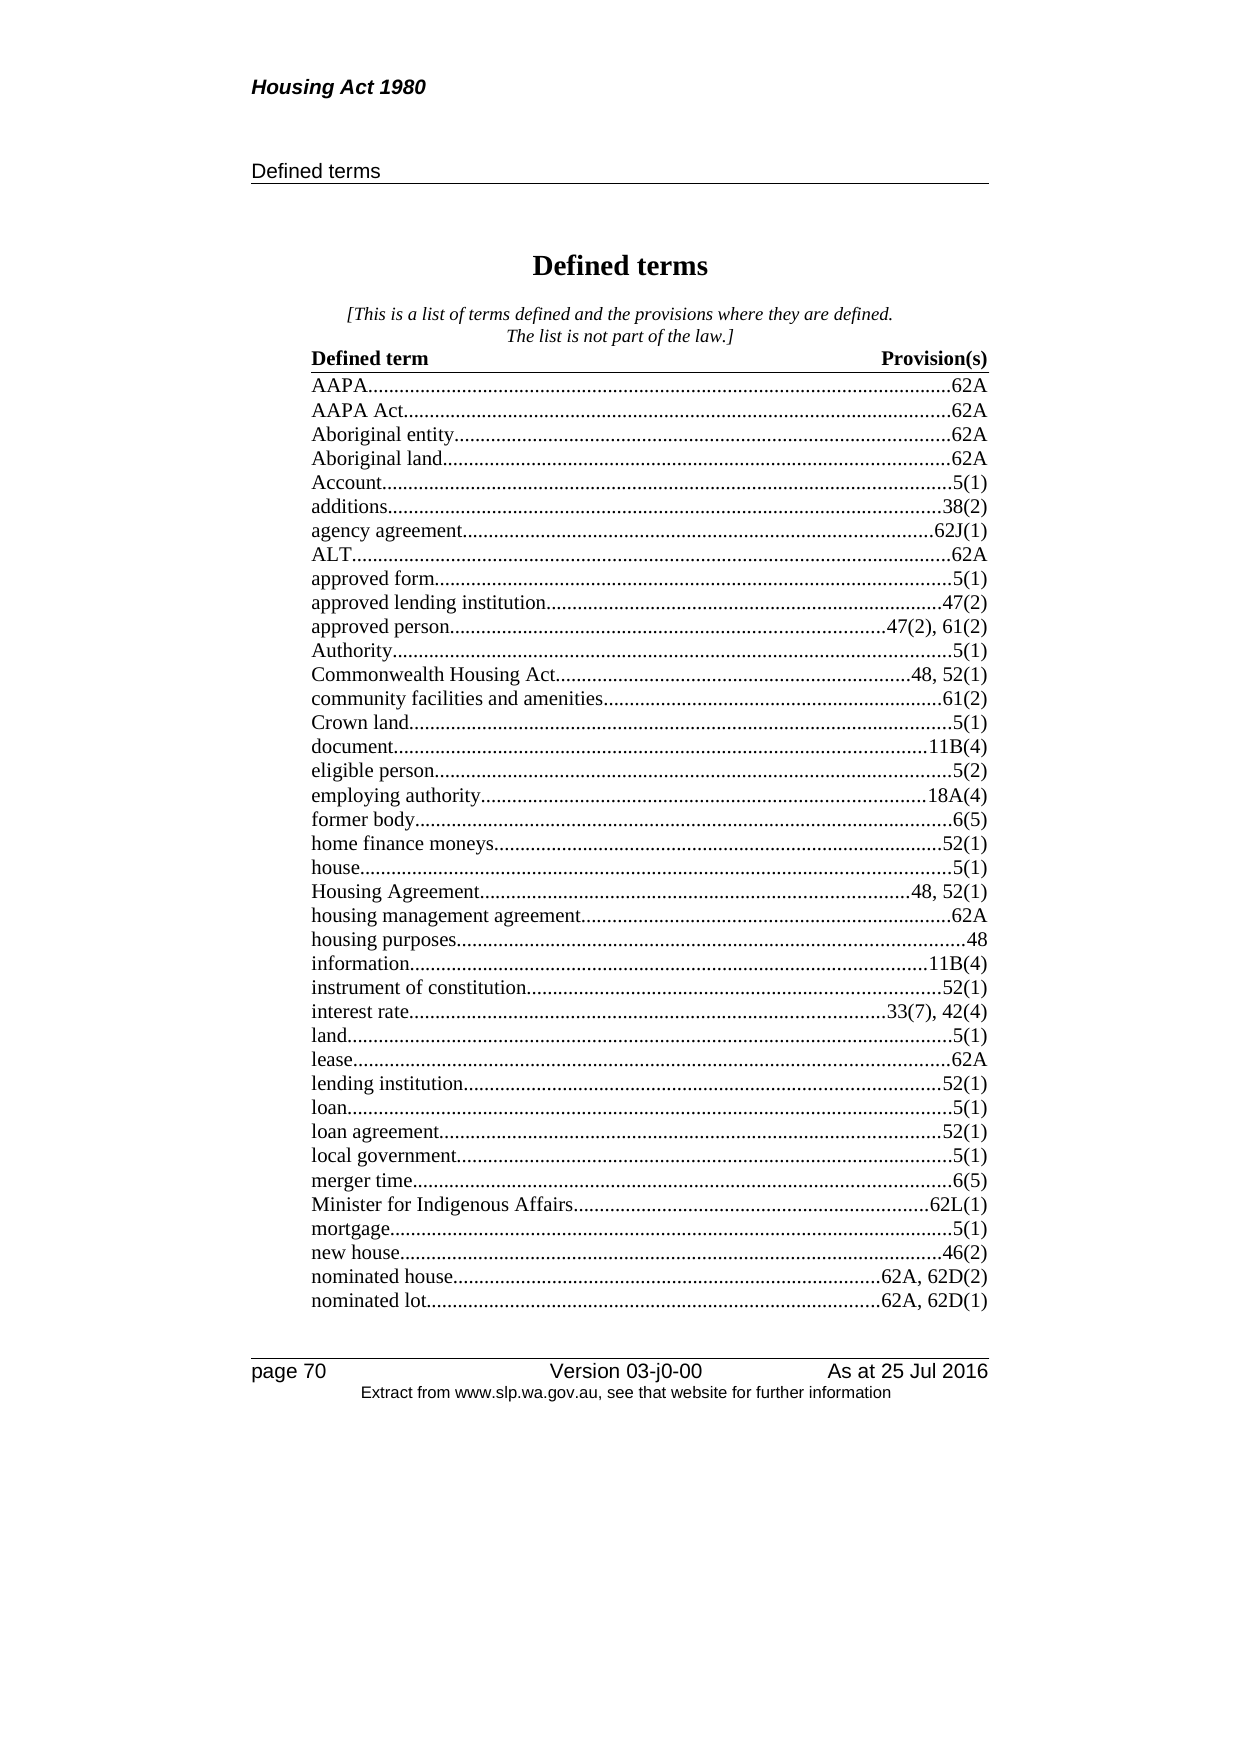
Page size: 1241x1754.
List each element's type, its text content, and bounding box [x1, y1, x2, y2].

text approved person 47(2), 61(2) [311, 614, 929, 638]
text Minister for Indigenous Affairs 62L(1) [311, 1192, 929, 1216]
text Housing Agreement 48, 52(1) [311, 879, 929, 903]
text local government 5(1) [311, 1143, 929, 1167]
text information 11B(4) [311, 951, 929, 975]
text [This is a list of terms defined and the provisions where they are defined. The list is not part of the law.] [339, 303, 901, 346]
text loan 5(1) [311, 1095, 929, 1119]
text community facilities and amenities 61(2) [311, 686, 929, 710]
text Authority 5(1) [311, 638, 929, 662]
text merger time 6(5) [311, 1167, 929, 1192]
text former body 6(5) [311, 807, 929, 831]
text Aboriginal entity 62A [311, 422, 929, 446]
text agency agreement 62J(1) [311, 518, 929, 542]
text interest rate 33(7), 42(4) [311, 999, 929, 1023]
text Defined term Provision(s) [311, 346, 989, 372]
text lease 62A [311, 1047, 929, 1071]
subtitle Defined terms [251, 248, 989, 282]
text mortgage 5(1) [311, 1216, 929, 1240]
text instrument of constitution 52(1) [311, 975, 929, 999]
text AAPA 62A [311, 373, 929, 397]
text approved form 5(1) [311, 566, 929, 590]
text additions 38(2) [311, 494, 929, 518]
text housing management agreement 62A [311, 903, 929, 927]
text eligible person 5(2) [311, 758, 929, 782]
text Aboriginal land 62A [311, 446, 929, 470]
text Commonwealth Housing Act 48, 52(1) [311, 662, 929, 686]
text nominated lot 62A, 62D(1) [311, 1288, 929, 1312]
text Crown land 5(1) [311, 710, 929, 734]
text approved lending institution 47(2) [311, 590, 929, 614]
text home finance moneys 52(1) [311, 831, 929, 855]
text nominated house 62A, 62D(2) [311, 1264, 929, 1288]
text loan agreement 52(1) [311, 1119, 929, 1143]
text Account 5(1) [311, 470, 929, 494]
text housing purposes 48 [311, 927, 929, 951]
text house 5(1) [311, 855, 929, 879]
text employing authority 18A(4) [311, 782, 929, 807]
text document 11B(4) [311, 734, 929, 758]
text new house 46(2) [311, 1240, 929, 1264]
text ALT 62A [311, 542, 929, 566]
text AAPA Act 62A [311, 397, 929, 422]
text land 5(1) [311, 1023, 929, 1047]
text lending institution 52(1) [311, 1071, 929, 1095]
